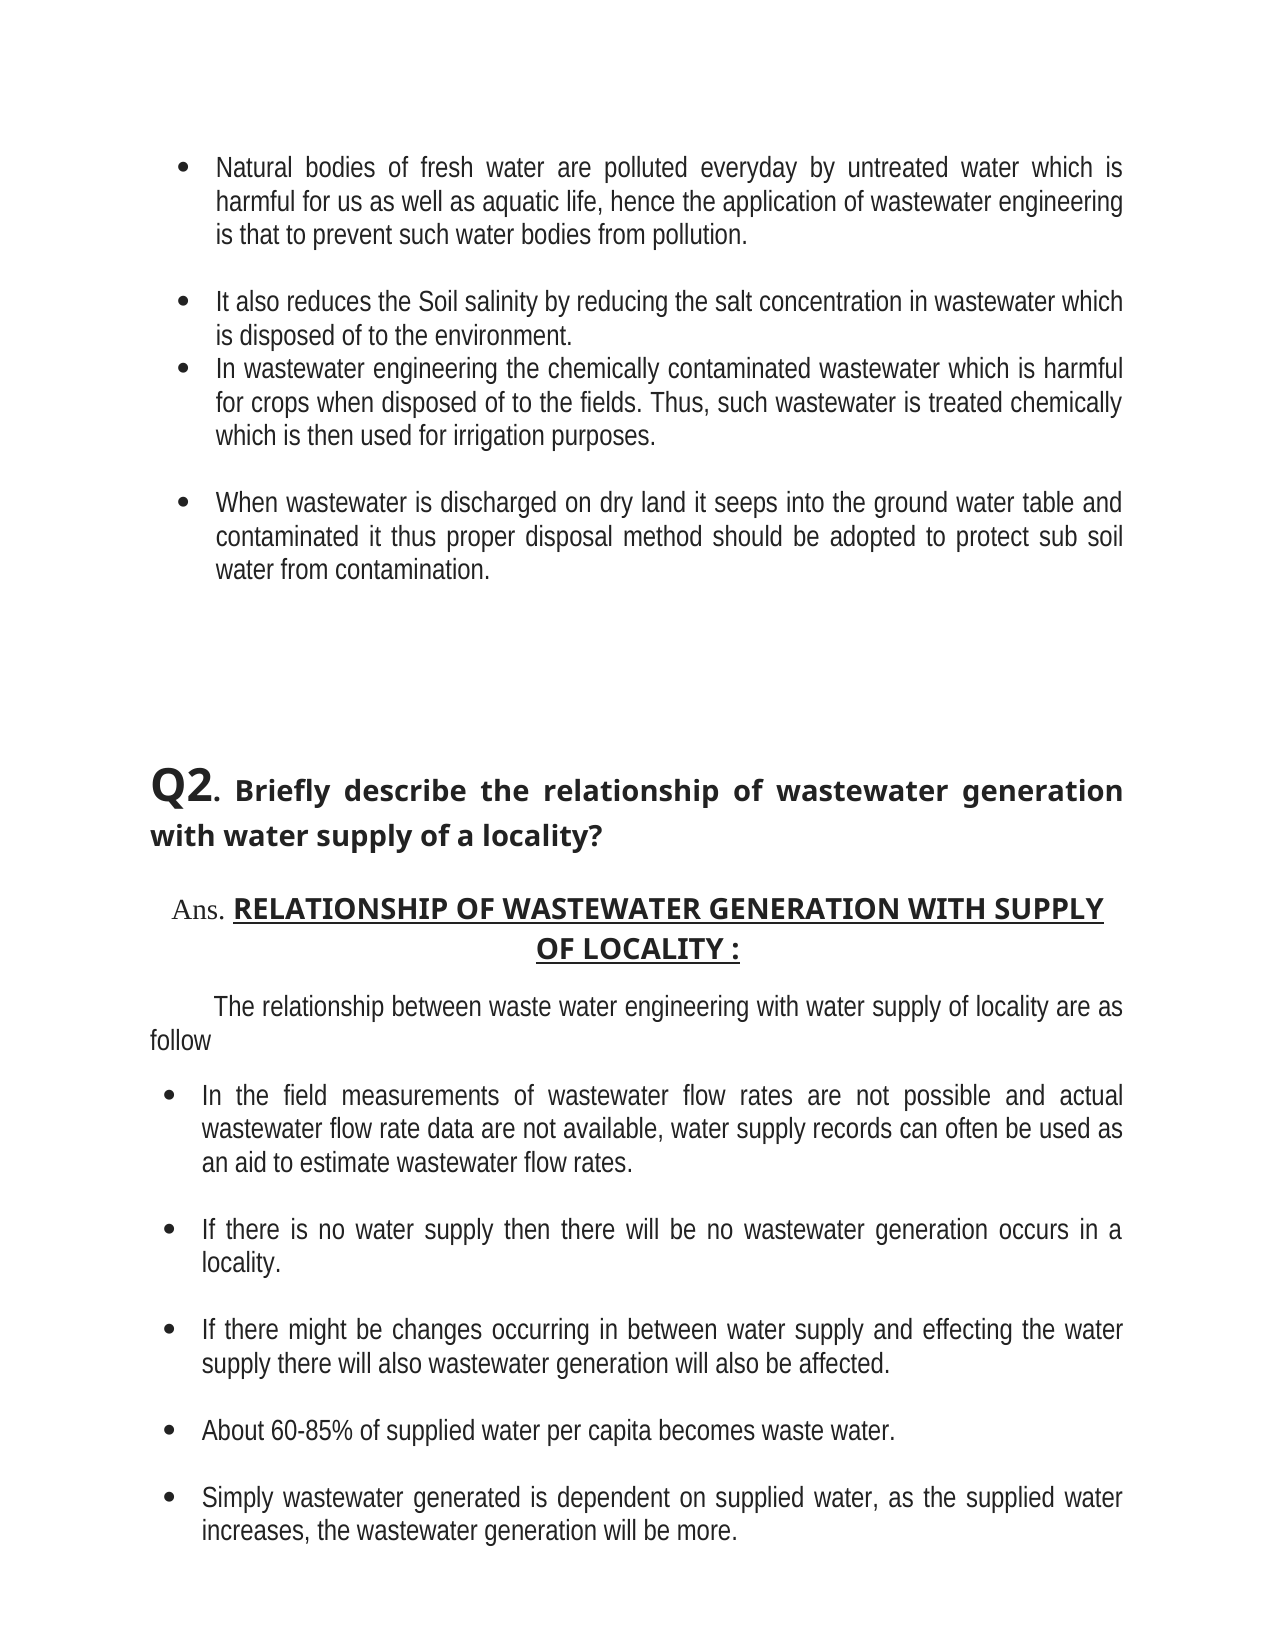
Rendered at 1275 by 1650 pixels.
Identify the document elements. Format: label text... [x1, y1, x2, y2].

list Simply wastewater generated is dependent on supplied water, as the supplied water increases, the wastewater generation will be more. [164, 1480, 1125, 1547]
list About 60-85% of supplied water per capita becomes waste water. [164, 1413, 1125, 1446]
list When wastewater is discharged on dry land it seeps into the ground water table and contaminated it thus proper disposal method should be adopted to protect sub soil water from contamination. [178, 485, 1125, 586]
list It also reduces the Soil salinity by reducing the salt concentration in wastewater which is disposed of to the environment. [178, 284, 1125, 351]
text The relationship between waste water engineering with water supply of locality are as follow [150, 989, 1125, 1056]
list Natural bodies of fresh water are polluted everyday by untreated water which is harmful for us as well as aquatic life, hence the application of wastewater engineering is that to prevent such water bodies from pollution. [178, 150, 1125, 251]
text Ans. RELATIONSHIP OF WASTEWATER GENERATION WITH SUPPLY OF LOCALITY : [150, 888, 1125, 968]
list In the field measurements of wastewater flow rates are not possible and actual wastewater flow rate data are not available, water supply records can often be used as an aid to estimate wastewater flow rates. [164, 1078, 1125, 1178]
list In wastewater engineering the chemically contaminated wastewater which is harmful for crops when disposed of to the fields. Thus, such wastewater is treated chemically which is then used for irrigation purposes. [178, 351, 1125, 452]
text Q2. Briefly describe the relationship of wastewater generation with water supply of a locality? [150, 753, 1125, 855]
list If there might be changes occurring in between water supply and effecting the water supply there will also wastewater generation will also be affected. [164, 1312, 1125, 1379]
list If there is no water supply then there will be no wastewater generation occurs in a locality. [164, 1212, 1125, 1279]
